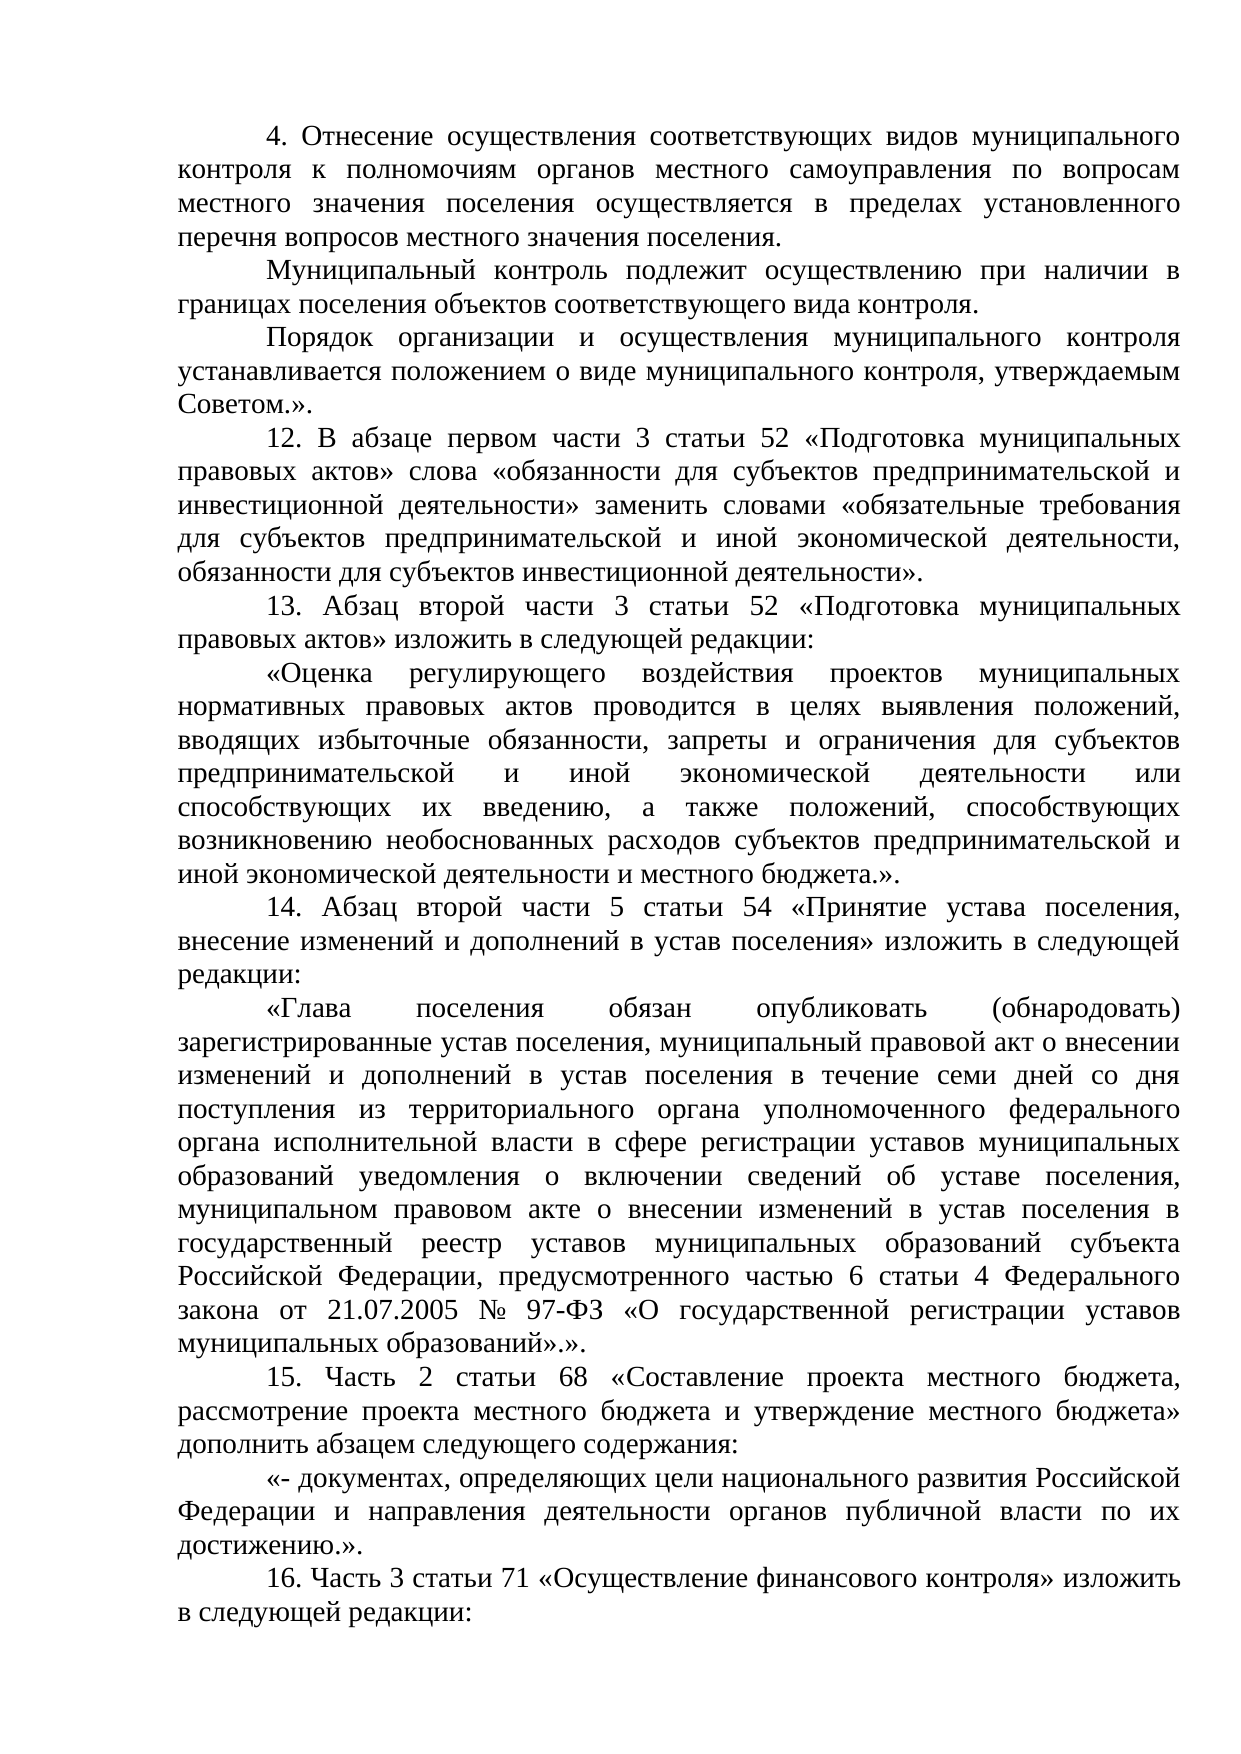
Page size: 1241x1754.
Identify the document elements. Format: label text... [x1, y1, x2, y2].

text 4. Отнесение осуществления соответствующих видов муниципального контроля к полномочиям органов местного самоуправления по вопросам местного значения поселения осуществляется в пределах установленного перечня вопросов местного значения поселения. [177, 118, 1181, 252]
text 14. Абзац второй части 5 статьи 54 «Принятие устава поселения, внесение изменений и дополнений в устав поселения» изложить в следующей редакции: [177, 889, 1181, 990]
text 12. В абзаце первом части 3 статьи 52 «Подготовка муниципальных правовых актов» слова «обязанности для субъектов предпринимательской и инвестиционной деятельности» заменить словами «обязательные требования для субъектов предпринимательской и иной экономической деятельности, обязанности для субъектов инвестиционной деятельности». [177, 420, 1181, 588]
text «Глава поселения обязан опубликовать (обнародовать) зарегистрированные устав поселения, муниципальный правовой акт о внесении изменений и дополнений в устав поселения в течение семи дней со дня поступления из территориального органа уполномоченного федерального органа исполнительной власти в сфере регистрации уставов муниципальных образований уведомления о включении сведений об уставе поселения, муниципальном правовом акте о внесении изменений в устав поселения в государственный реестр уставов муниципальных образований субъекта Российской Федерации, предусмотренного частью 6 статьи 4 Федерального закона от 21.07.2005 № 97-ФЗ «О государственной регистрации уставов муниципальных образований».». [177, 990, 1181, 1359]
text Порядок организации и осуществления муниципального контроля устанавливается положением о виде муниципального контроля, утверждаемым Советом.». [177, 319, 1181, 420]
text 15. Часть 2 статьи 68 «Составление проекта местного бюджета, рассмотрение проекта местного бюджета и утверждение местного бюджета» дополнить абзацем следующего содержания: [177, 1359, 1181, 1460]
text 16. Часть 3 статьи 71 «Осуществление финансового контроля» изложить в следующей редакции: [177, 1560, 1181, 1627]
text «- документах, определяющих цели национального развития Российской Федерации и направления деятельности органов публичной власти по их достижению.». [177, 1460, 1181, 1560]
text 13. Абзац второй части 3 статьи 52 «Подготовка муниципальных правовых актов» изложить в следующей редакции: [177, 588, 1181, 655]
text Муниципальный контроль подлежит осуществлению при наличии в границах поселения объектов соответствующего вида контроля. [177, 252, 1181, 319]
text «Оценка регулирующего воздействия проектов муниципальных нормативных правовых актов проводится в целях выявления положений, вводящих избыточные обязанности, запреты и ограничения для субъектов предпринимательской и иной экономической деятельности или способствующих их введению, а также положений, способствующих возникновению необоснованных расходов субъектов предпринимательской и иной экономической деятельности и местного бюджета.». [177, 655, 1181, 889]
